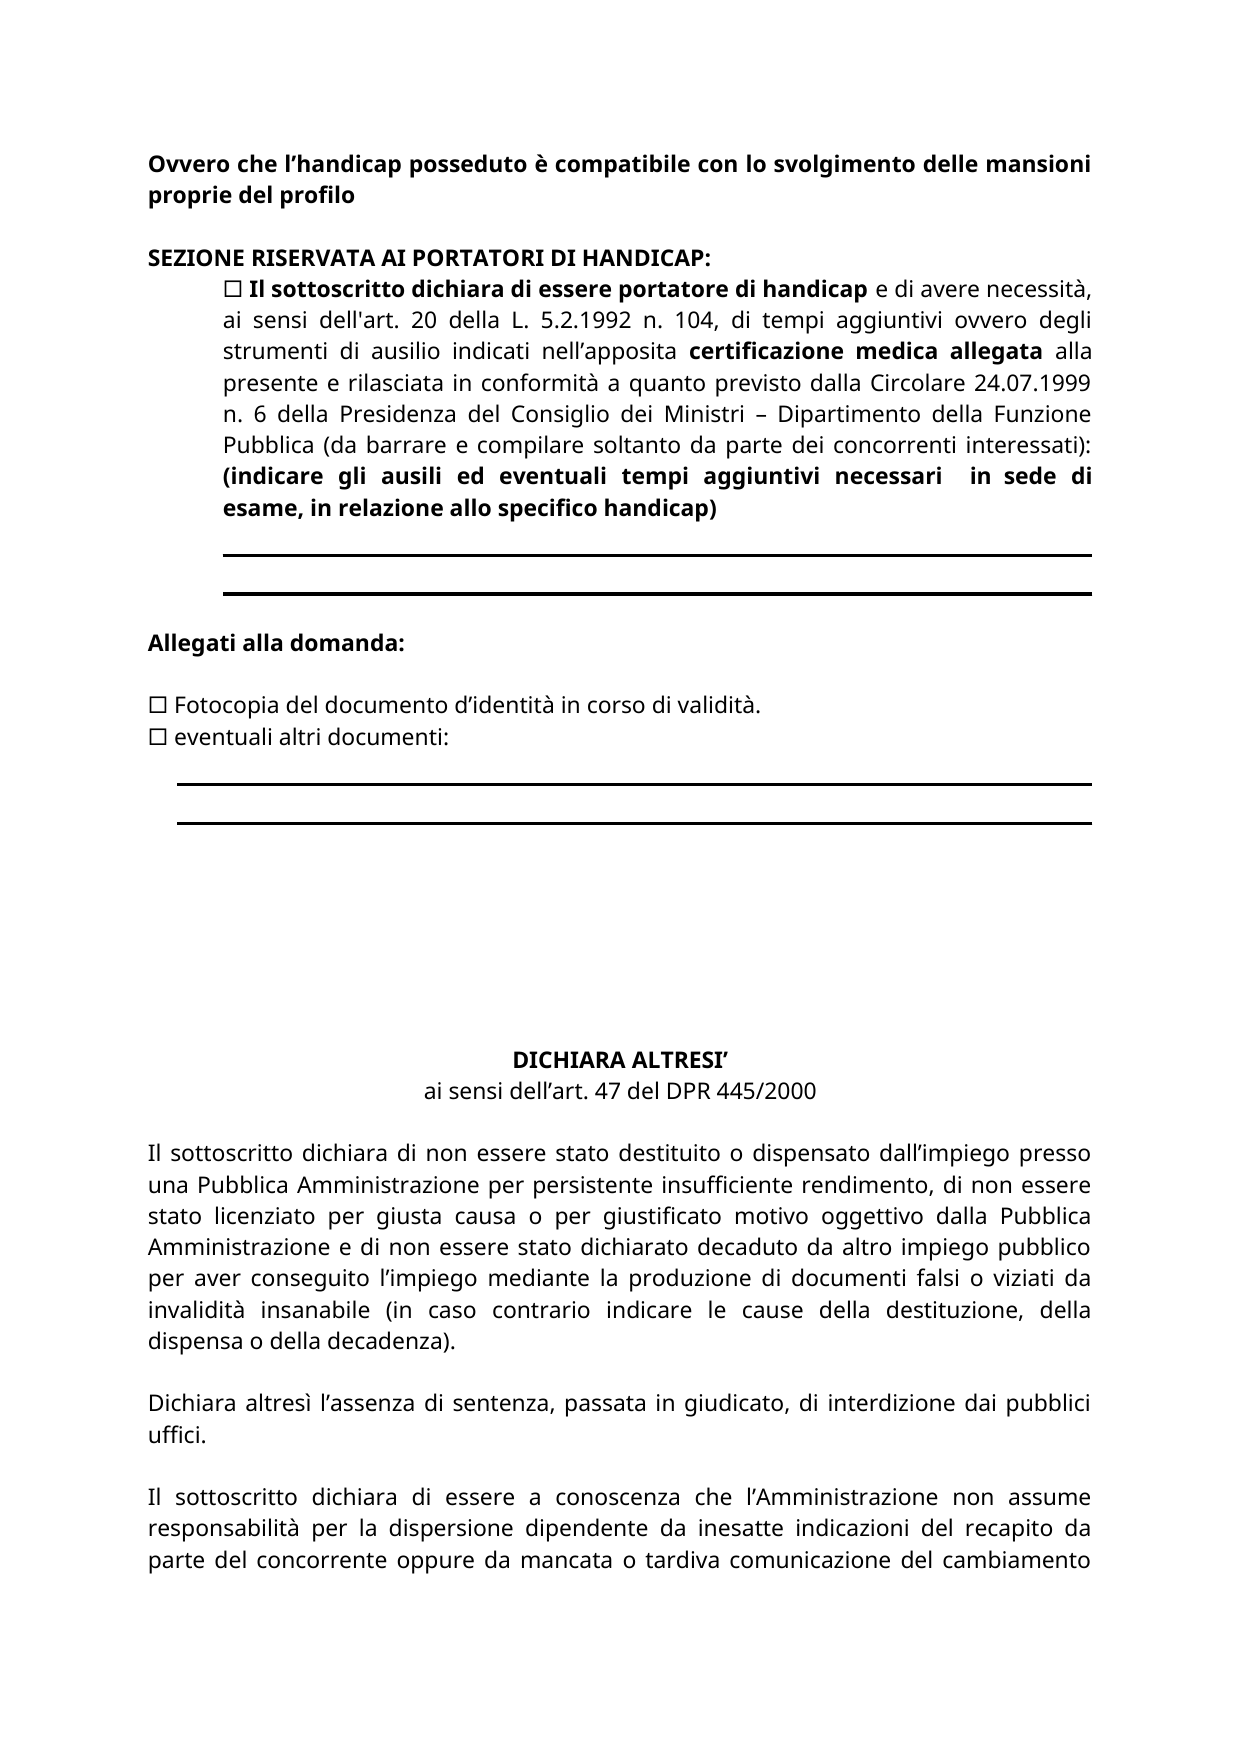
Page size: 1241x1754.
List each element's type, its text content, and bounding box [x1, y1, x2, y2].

text Dichiara altresì l’assenza di sentenza, passata in giudicato, di interdizione dai pubblici uffici. [148, 1387, 1092, 1450]
text Fotocopia del documento d’identità in corso di validità. [148, 689, 1092, 721]
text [148, 1481, 1092, 1575]
text ai sensi dell’art. 47 del DPR 445/2000 [148, 1075, 1092, 1106]
text Ovvero che l’handicap posseduto è compatibile con lo svolgimento delle mansioni proprie del profilo [148, 148, 1092, 210]
text Il sottoscritto dichiara di non essere stato destituito o dispensato dall’impiego presso una Pubblica Amministrazione per persistente insufficiente rendimento, di non essere stato licenziato per giusta causa o per giustificato motivo oggettivo dalla Pubblica Amministrazione e di non essere stato dichiarato decaduto da altro impiego pubblico per aver conseguito l’impiego mediante la produzione di documenti falsi o viziati da invalidità insanabile (in caso contrario indicare le cause della destituzione, della dispensa o della decadenza). [148, 1137, 1092, 1356]
text Allegati alla domanda: [148, 627, 1092, 658]
text DICHIARA ALTRESI’ [148, 1043, 1092, 1075]
text SEZIONE RISERVATA AI PORTATORI DI HANDICAP: [148, 241, 1092, 273]
text eventuali altri documenti: [148, 721, 1092, 752]
text Il sottoscritto dichiara di essere portatore di handicap e di avere necessità, ai sensi dell'art. 20 della L. 5.2.1992 n. 104, di tempi aggiuntivi ovvero degli strumenti di ausilio indicati nell’apposita certificazione medica allegata alla presente e rilasciata in conformità a quanto previsto dalla Circolare 24.07.1999 n. 6 della Presidenza del Consiglio dei Ministri – Dipartimento della Funzione Pubblica (da barrare e compilare soltanto da parte dei concorrenti interessati): (indicare gli ausili ed eventuali tempi aggiuntivi necessari in sede di esame, in relazione allo specifico handicap) [223, 273, 1092, 523]
